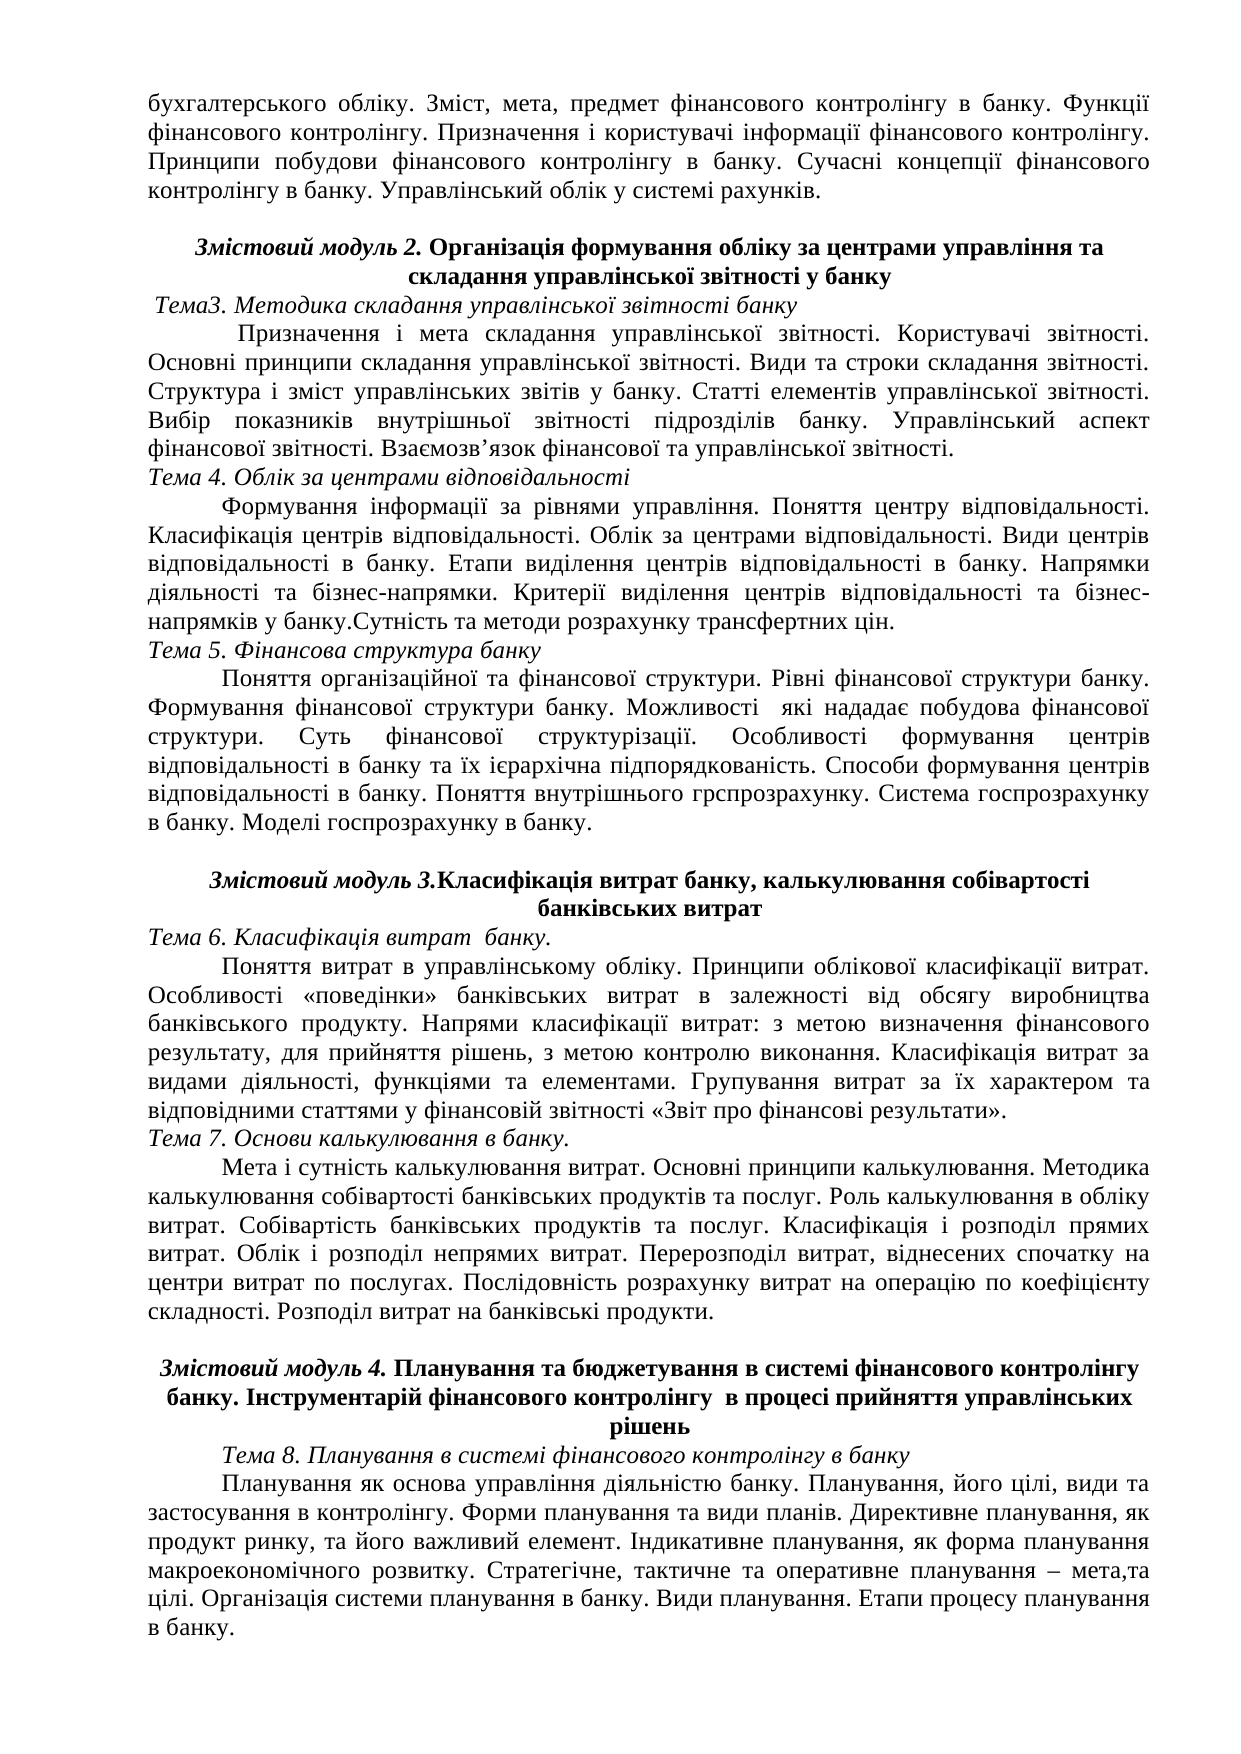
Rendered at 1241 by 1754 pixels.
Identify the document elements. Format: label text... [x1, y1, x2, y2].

text Мета і сутність калькулювання витрат. Основні принципи калькулювання. Методика калькулювання собівартості банківських продуктів та послуг. Роль калькулювання в обліку витрат. Собівартість банківських продуктів та послуг. Класифікація і розподіл прямих витрат. Облік і розподіл непрямих витрат. Перерозподіл витрат, віднесених спочатку на центри витрат по послугах. Послідовність розрахунку витрат на операцію по коефіцієнту складності. Розподіл витрат на банківські продукти. [148, 1152, 1152, 1325]
text Поняття витрат в управлінському обліку. Принципи облікової класифікації витрат. Особливості «поведінки» банківських витрат в залежності від обсягу виробництва банківського продукту. Напрями класифікації витрат: з метою визначення фінансового результату, для прийняття рішень, з метою контролю виконання. Класифікація витрат за видами діяльності, функціями та елементами. Групування витрат за їх характером та відповідними статтями у фінансовій звітності «Звіт про фінансові результати». [148, 951, 1152, 1123]
text Планування як основа управління діяльністю банку. Планування, його цілі, види та застосування в контролінгу. Форми планування та види планів. Директивне планування, як продукт ринку, та його важливий елемент. Індикативне планування, як форма планування макроекономічного розвитку. Стратегічне, тактичне та оперативне планування – мета,та цілі. Організація системи планування в банку. Види планування. Етапи процесу планування в банку. [148, 1468, 1152, 1641]
text Формування інформації за рівнями управління. Поняття центру відповідальності. Класифікація центрів відповідальності. Облік за центрами відповідальності. Види центрів відповідальності в банку. Етапи виділення центрів відповідальності в банку. Напрямки діяльності та бізнес-напрямки. Критерії виділення центрів відповідальності та бізнес-напрямків у банку.Сутність та методи розрахунку трансфертних цін. [148, 491, 1152, 635]
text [148, 88, 1152, 203]
text Призначення і мета складання управлінської звітності. Користувачі звітності. Основні принципи складання управлінської звітності. Види та строки складання звітності. Структура і зміст управлінських звітів у банку. Статті елементів управлінської звітності. Вибір показників внутрішньої звітності підрозділів банку. Управлінський аспект фінансової звітності. Взаємозв’язок фінансової та управлінської звітності. [148, 318, 1152, 462]
text Тема 7. Основи калькулювання в банку. [148, 1123, 1152, 1152]
text Тема 8. Планування в системі фінансового контролінгу в банку [148, 1440, 1152, 1468]
text Змістовий модуль 3.Класифікація витрат банку, калькулювання собівартості банківських витрат [148, 865, 1152, 922]
text Змістовий модуль 4. Планування та бюджетування в системі фінансового контролінгу банку. Інструментарій фінансового контролінгу в процесі прийняття управлінських рішень [148, 1353, 1152, 1440]
text Тема 5. Фінансова структура банку [148, 635, 1152, 663]
text Тема3. Методика складання управлінської звітності банку [148, 290, 1152, 318]
text Поняття організаційної та фінансової структури. Рівні фінансової структури банку. Формування фінансової структури банку. Можливості які нададає побудова фінансової структури. Суть фінансової структурізації. Особливості формування центрів відповідальності в банку та їх ієрархічна підпорядкованість. Способи формування центрів відповідальності в банку. Поняття внутрішнього грспрозрахунку. Система госпрозрахунку в банку. Моделі госпрозрахунку в банку. [148, 663, 1152, 836]
text Тема 6. Класифікація витрат банку. [148, 922, 1152, 951]
text Тема 4. Облік за центрами відповідальності [148, 462, 1152, 491]
text Змістовий модуль 2. Організація формування обліку за центрами управління та складання управлінської звітності у банку [148, 232, 1152, 290]
